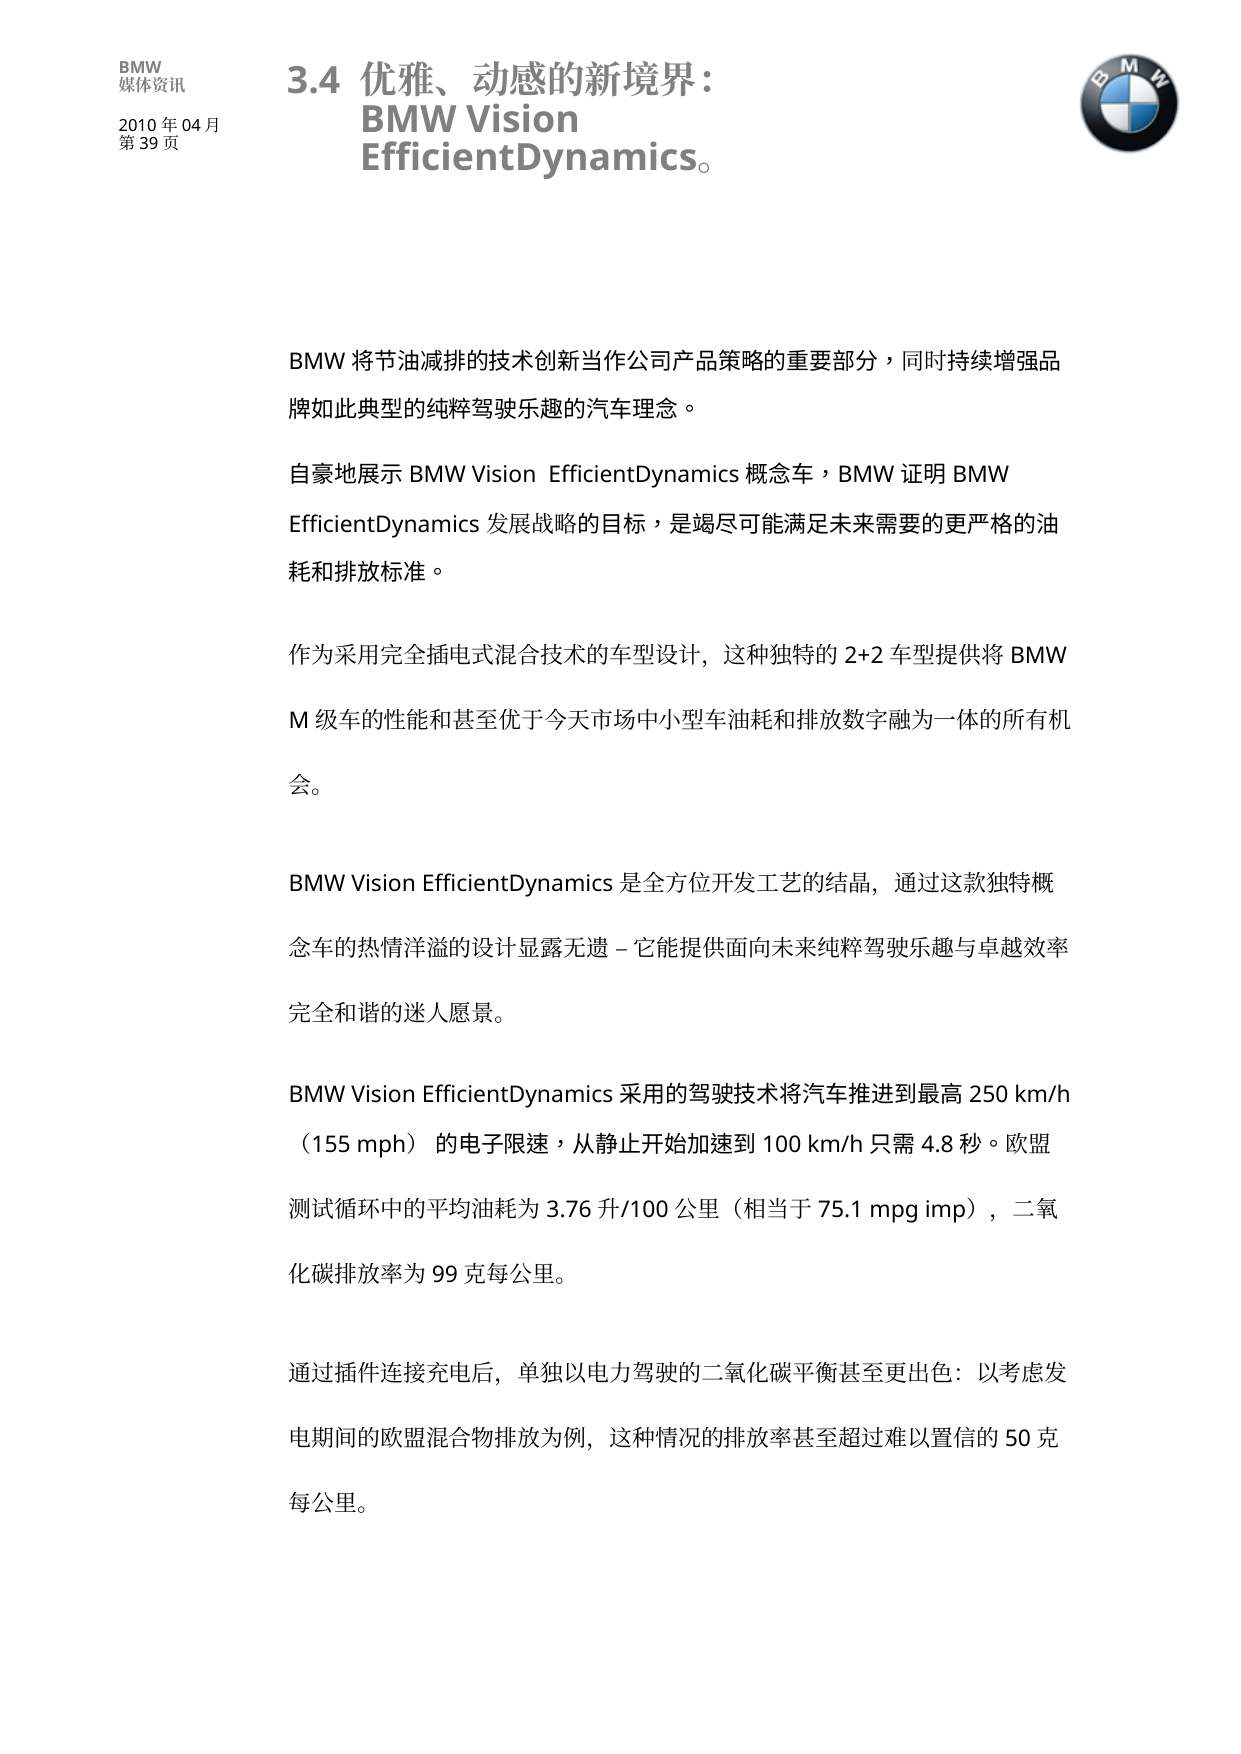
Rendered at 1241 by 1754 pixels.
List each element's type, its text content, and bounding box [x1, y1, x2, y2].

picture [1079, 53, 1180, 154]
text 作为采用完全插电式混合技术的车型设计，这种独特的 2+2 车型提供将 BMW M 级车的性能和甚至优于今天市场中小型车油耗和排放数字融为一体的所有机会。 [288, 621, 1072, 816]
text BMW 将节油减排的技术创新当作公司产品策略的重要部分，同时持续增强品牌如此典型的纯粹驾驶乐趣的汽车理念。 [288, 165, 1072, 425]
text 自豪地展示 BMW Vision EfficientDynamics 概念车，BMW 证明 BMW EfficientDynamics 发展战略的目标，是竭尽可能满足未来需要的更严格的油耗和排放标准。 [288, 457, 1072, 587]
text 3.4 优雅、动感的新境界： BMW Vision EfficientDynamics。 [287, 63, 943, 178]
text 通过插件连接充电后，单独以电力驾驶的二氧化碳平衡甚至更出色：以考虑发电期间的欧盟混合物排放为例，这种情况的排放率甚至超过难以置信的 50 克每公里。 [288, 1339, 1072, 1534]
text BMW Vision EfficientDynamics 是全方位开发工艺的结晶，通过这款独特概念车的热情洋溢的设计显露无遗 – 它能提供面向未来纯粹驾驶乐趣与卓越效率完全和谐的迷人愿景。 [288, 849, 1072, 1044]
text BMW Vision EfficientDynamics 采用的驾驶技术将汽车推进到最高 250 km/h （155 mph） 的电子限速，从静止开始加速到 100 km/h 只需 4.8 秒。欧盟测试循环中的平均油耗为 3.76 升/100 公里（相当于 75.1 mpg imp），二氧化碳排放率为 99 克每公里。 [288, 1077, 1072, 1305]
